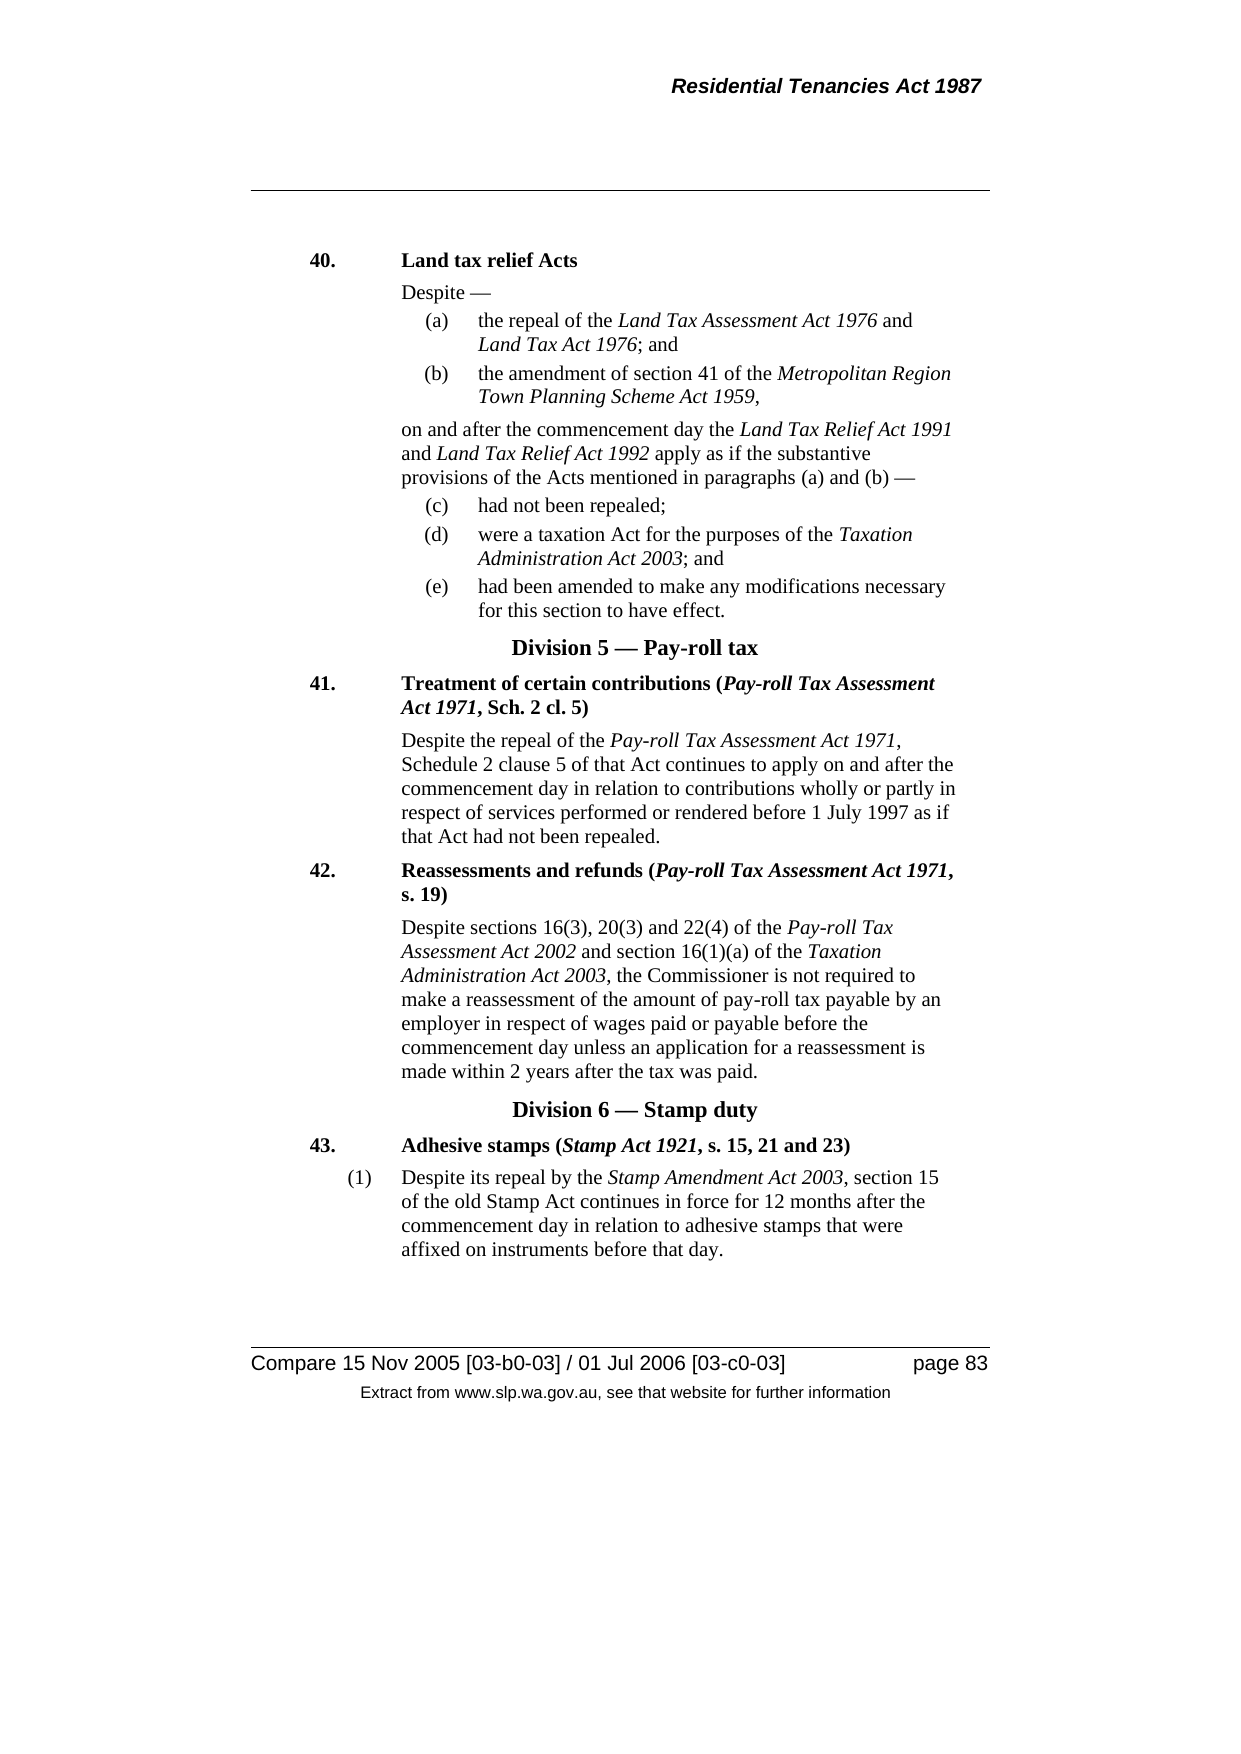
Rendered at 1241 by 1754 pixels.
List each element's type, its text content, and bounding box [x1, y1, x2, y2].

text (d) were a taxation Act for the purposes of the Taxation Administration Act 2003; and [389, 521, 960, 569]
text on and after the commencement day the Land Tax Relief Act 1991 and Land Tax Relief Act 1992 apply as if the substantive provisions of the Acts mentioned in paragraphs (a) and (b) — [312, 417, 960, 489]
subtitle 41. Treatment of certain contributions (Pay-roll Tax Assessment Act 1971, Sch. 2 cl. 5) [309, 671, 960, 719]
subtitle Division 5 — Pay-roll tax [309, 634, 960, 661]
text Despite the repeal of the Pay-roll Tax Assessment Act 1971, Schedule 2 clause 5 of that Act continues to apply on and after the commencement day in relation to contributions wholly or partly in respect of services performed or rendered before 1 July 1997 as if that Act had not been repealed. [312, 728, 960, 848]
text (e) had been amended to make any modifications necessary for this section to have effect. [389, 574, 960, 622]
subtitle 40. Land tax relief Acts [309, 247, 960, 272]
text (a) the repeal of the Land Tax Assessment Act 1976 and Land Tax Act 1976; and [389, 308, 960, 356]
text (c) had not been repealed; [389, 493, 960, 517]
subtitle 43. Adhesive stamps (Stamp Act 1921, s. 15, 21 and 23) [309, 1132, 960, 1157]
subtitle 42. Reassessments and refunds (Pay-roll Tax Assessment Act 1971, s. 19) [309, 858, 960, 906]
text (b) the amendment of section 41 of the Metropolitan Region Town Planning Scheme Act 1959, [389, 360, 960, 408]
subtitle Division 6 — Stamp duty [309, 1096, 960, 1122]
text Despite sections 16(3), 20(3) and 22(4) of the Pay-roll Tax Assessment Act 2002 and section 16(1)(a) of the Taxation Administration Act 2003, the Commissioner is not required to make a reassessment of the amount of pay-roll tax payable by an employer in respect of wages paid or payable before the commencement day unless an application for a reassessment is made within 2 years after the tax was paid. [312, 915, 960, 1083]
text (1) Despite its repeal by the Stamp Amendment Act 2003, section 15 of the old Stamp Act continues in force for 12 months after the commencement day in relation to adhesive stamps that were affixed on instruments before that day. [312, 1165, 960, 1261]
text Despite — [312, 280, 960, 304]
